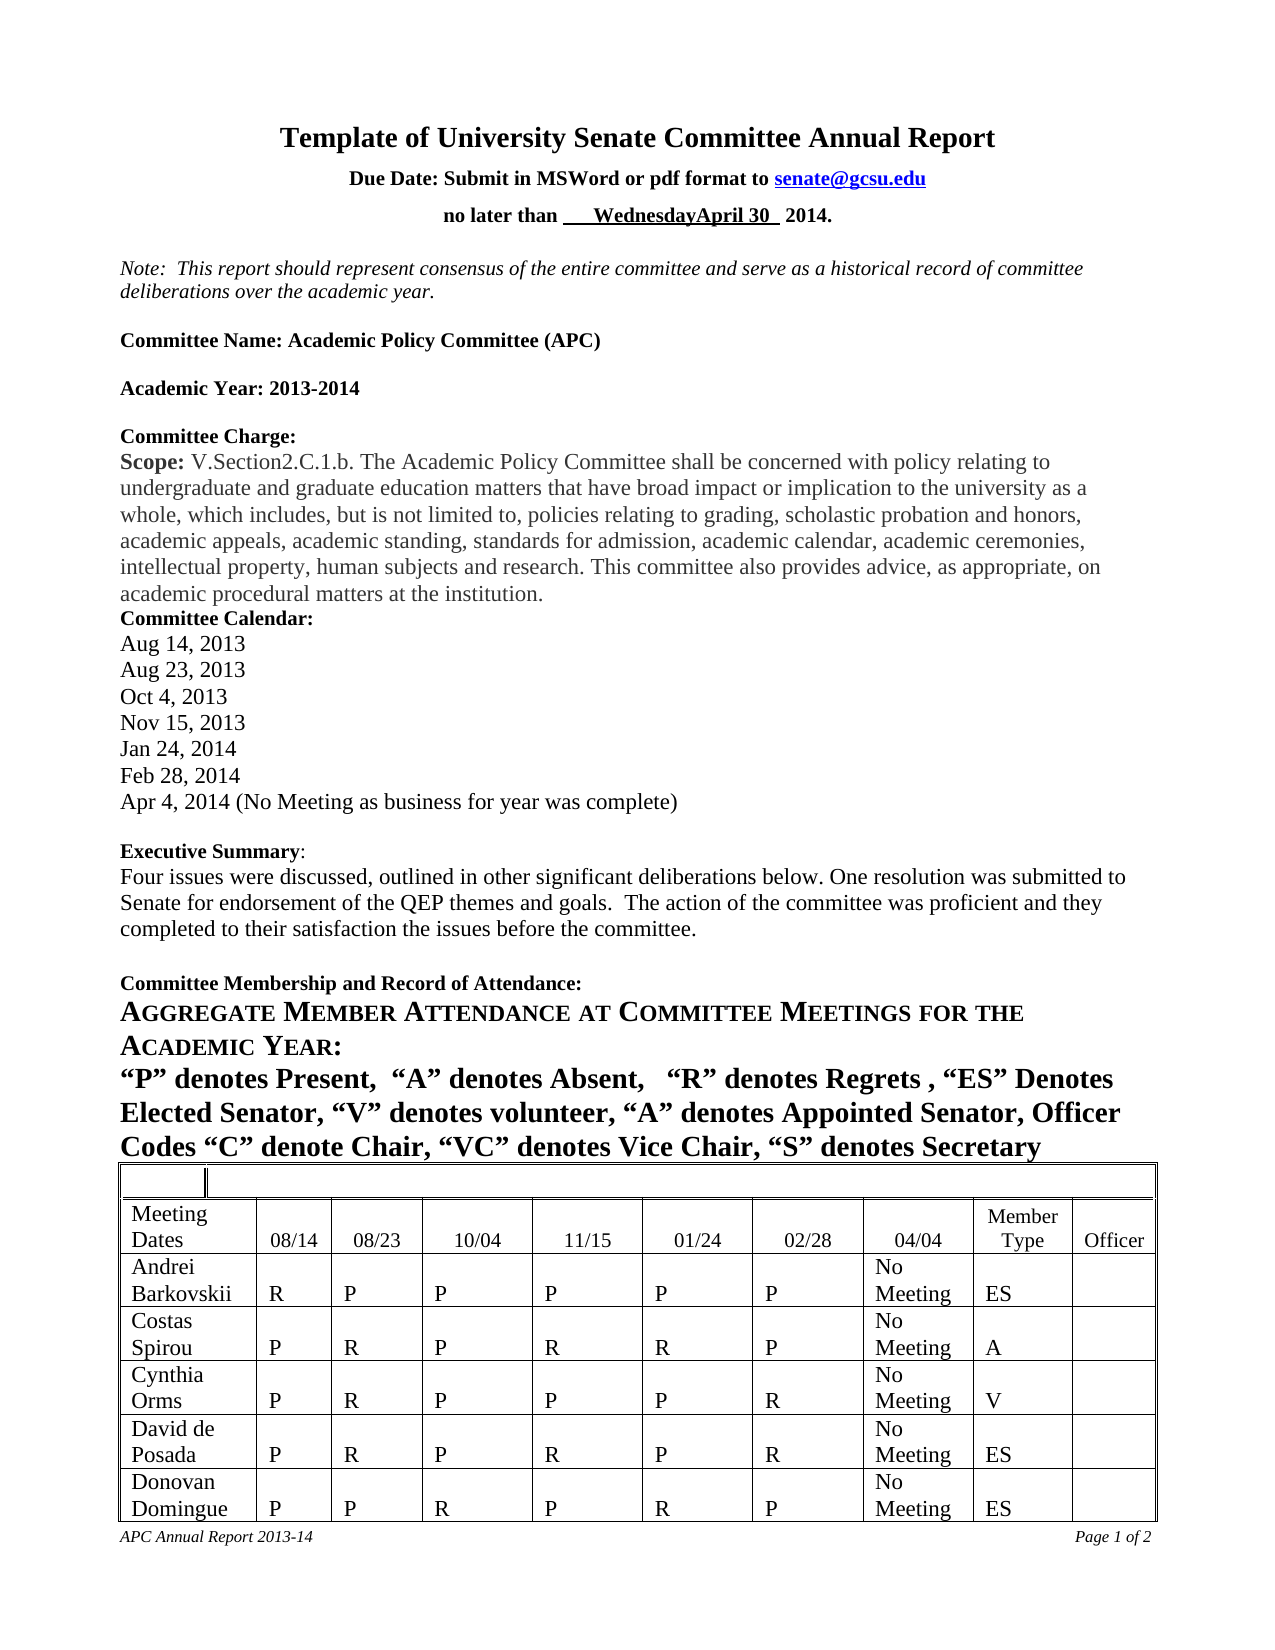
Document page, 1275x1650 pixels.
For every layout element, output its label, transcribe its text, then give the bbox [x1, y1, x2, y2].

table_cell [1073, 1307, 1155, 1360]
text Committee Membership and Record of Attendance: [120, 971, 1155, 994]
table_cell 11/15 [533, 1200, 642, 1252]
table_cell P [533, 1361, 642, 1414]
text Nov 15, 2013 [120, 709, 1155, 736]
table_cell P [753, 1307, 863, 1360]
table_header [206, 1165, 1155, 1197]
table_cell P [332, 1469, 422, 1521]
text Committee Calendar: [120, 606, 1155, 630]
table_cell 08/23 [332, 1200, 422, 1252]
table_cell Officer [1073, 1197, 1155, 1252]
table_cell P [533, 1469, 642, 1521]
table_cell P [533, 1254, 642, 1306]
table_cell P [423, 1254, 532, 1306]
table_cell R [332, 1415, 422, 1467]
text Jan 24, 2014 [120, 736, 1155, 762]
table_cell Meeting Dates [121, 1197, 256, 1252]
table_cell ES [974, 1254, 1072, 1306]
table_cell [1073, 1361, 1155, 1414]
table_cell P [753, 1469, 863, 1521]
text Academic Year: 2013-2014 [120, 376, 1155, 400]
table_cell No Meeting [864, 1307, 973, 1360]
text Aug 14, 2013 [120, 630, 1155, 656]
text Oct 4, 2013 [120, 683, 1155, 709]
table_cell V [974, 1361, 1072, 1414]
table_cell No Meeting [864, 1254, 973, 1306]
table_cell R [332, 1361, 422, 1414]
table_cell ES [974, 1415, 1072, 1467]
text Aug 23, 2013 [120, 656, 1155, 683]
text Apr 4, 2014 (No Meeting as business for year was complete) [120, 788, 1155, 814]
table_cell P [257, 1415, 331, 1467]
table_cell R [753, 1361, 863, 1414]
table_cell P [423, 1361, 532, 1414]
table_cell P [643, 1254, 752, 1306]
table_cell P [257, 1307, 331, 1360]
table_cell R [332, 1307, 422, 1360]
text Scope: V.Section2.C.1.b. The Academic Policy Committee shall be concerned with policy relating to undergraduate and graduate education matters that have broad impact or implication to the university as a whole, which includes, but is not limited to, policies relating to grading, scholastic probation and honors, academic appeals, academic standing, standards for admission, academic calendar, academic ceremonies, intellectual property, human subjects and research. This committee also provides advice, as appropriate, on academic procedural matters at the institution. [120, 448, 1155, 606]
text Due Date: Submit in MSWord or pdf format to senate@gcsu.edu [120, 166, 1155, 190]
table_cell 04/04 [864, 1200, 973, 1252]
table_cell [1073, 1415, 1155, 1467]
table_cell P [643, 1361, 752, 1414]
text Four issues were discussed, outlined in other significant deliberations below. One resolution was submitted to Senate for endorsement of the QEP themes and goals. The action of the committee was proficient and they completed to their satisfaction the issues before the committee. [120, 863, 1155, 942]
table_cell P [257, 1361, 331, 1414]
table_cell P [423, 1307, 532, 1360]
table_cell A [974, 1307, 1072, 1360]
text Committee Name: Academic Policy Committee (APC) [120, 328, 1155, 352]
table_cell 01/24 [643, 1200, 752, 1252]
text Aggregate Member Attendance at Committee Meetings for the Academic Year: [120, 994, 1155, 1062]
table_cell R [533, 1307, 642, 1360]
table_cell R [257, 1254, 331, 1306]
table_cell No Meeting [864, 1415, 973, 1467]
table_cell No Meeting [864, 1469, 973, 1521]
table_cell P [257, 1469, 331, 1521]
table_cell P [423, 1415, 532, 1467]
table_cell R [643, 1469, 752, 1521]
table_cell R [643, 1307, 752, 1360]
table_cell P [332, 1254, 422, 1306]
table_cell No Meeting [864, 1361, 973, 1414]
table_cell 08/14 [257, 1200, 331, 1252]
table_cell ES [974, 1469, 1072, 1521]
text Template of University Senate Committee Annual Report [120, 120, 1155, 153]
text Feb 28, 2014 [120, 762, 1155, 788]
table_cell R [533, 1415, 642, 1467]
table_cell David de Posada [121, 1415, 256, 1467]
table_cell Andrei Barkovskii [121, 1254, 256, 1306]
table_header [121, 1165, 206, 1197]
text Committee Charge: [120, 424, 1155, 448]
table_cell Member Type [974, 1200, 1072, 1252]
table_cell P [753, 1254, 863, 1306]
table_cell Costas Spirou [121, 1307, 256, 1360]
table_cell Donovan Domingue [121, 1469, 256, 1521]
text no later than WednesdayApril 30 2014. [120, 203, 1155, 227]
text Executive Summary: [120, 839, 1155, 863]
table_cell Cynthia Orms [121, 1361, 256, 1414]
table_cell 10/04 [423, 1200, 532, 1252]
table_cell 02/28 [753, 1200, 863, 1252]
table_cell R [753, 1415, 863, 1467]
text “P” denotes Present, “A” denotes Absent, “R” denotes Regrets , “ES” Denotes Elected Senator, “V” denotes volunteer, “A” denotes Appointed Senator, Officer Codes “C” denote Chair, “VC” denotes Vice Chair, “S” denotes Secretary [120, 1062, 1155, 1162]
text Note: This report should represent consensus of the entire committee and serve as a historical record of committee deliberations over the academic year. [120, 255, 1155, 303]
table_cell P [643, 1415, 752, 1467]
table_cell R [423, 1469, 532, 1521]
table_cell [1073, 1469, 1155, 1521]
table_cell [1073, 1254, 1155, 1306]
